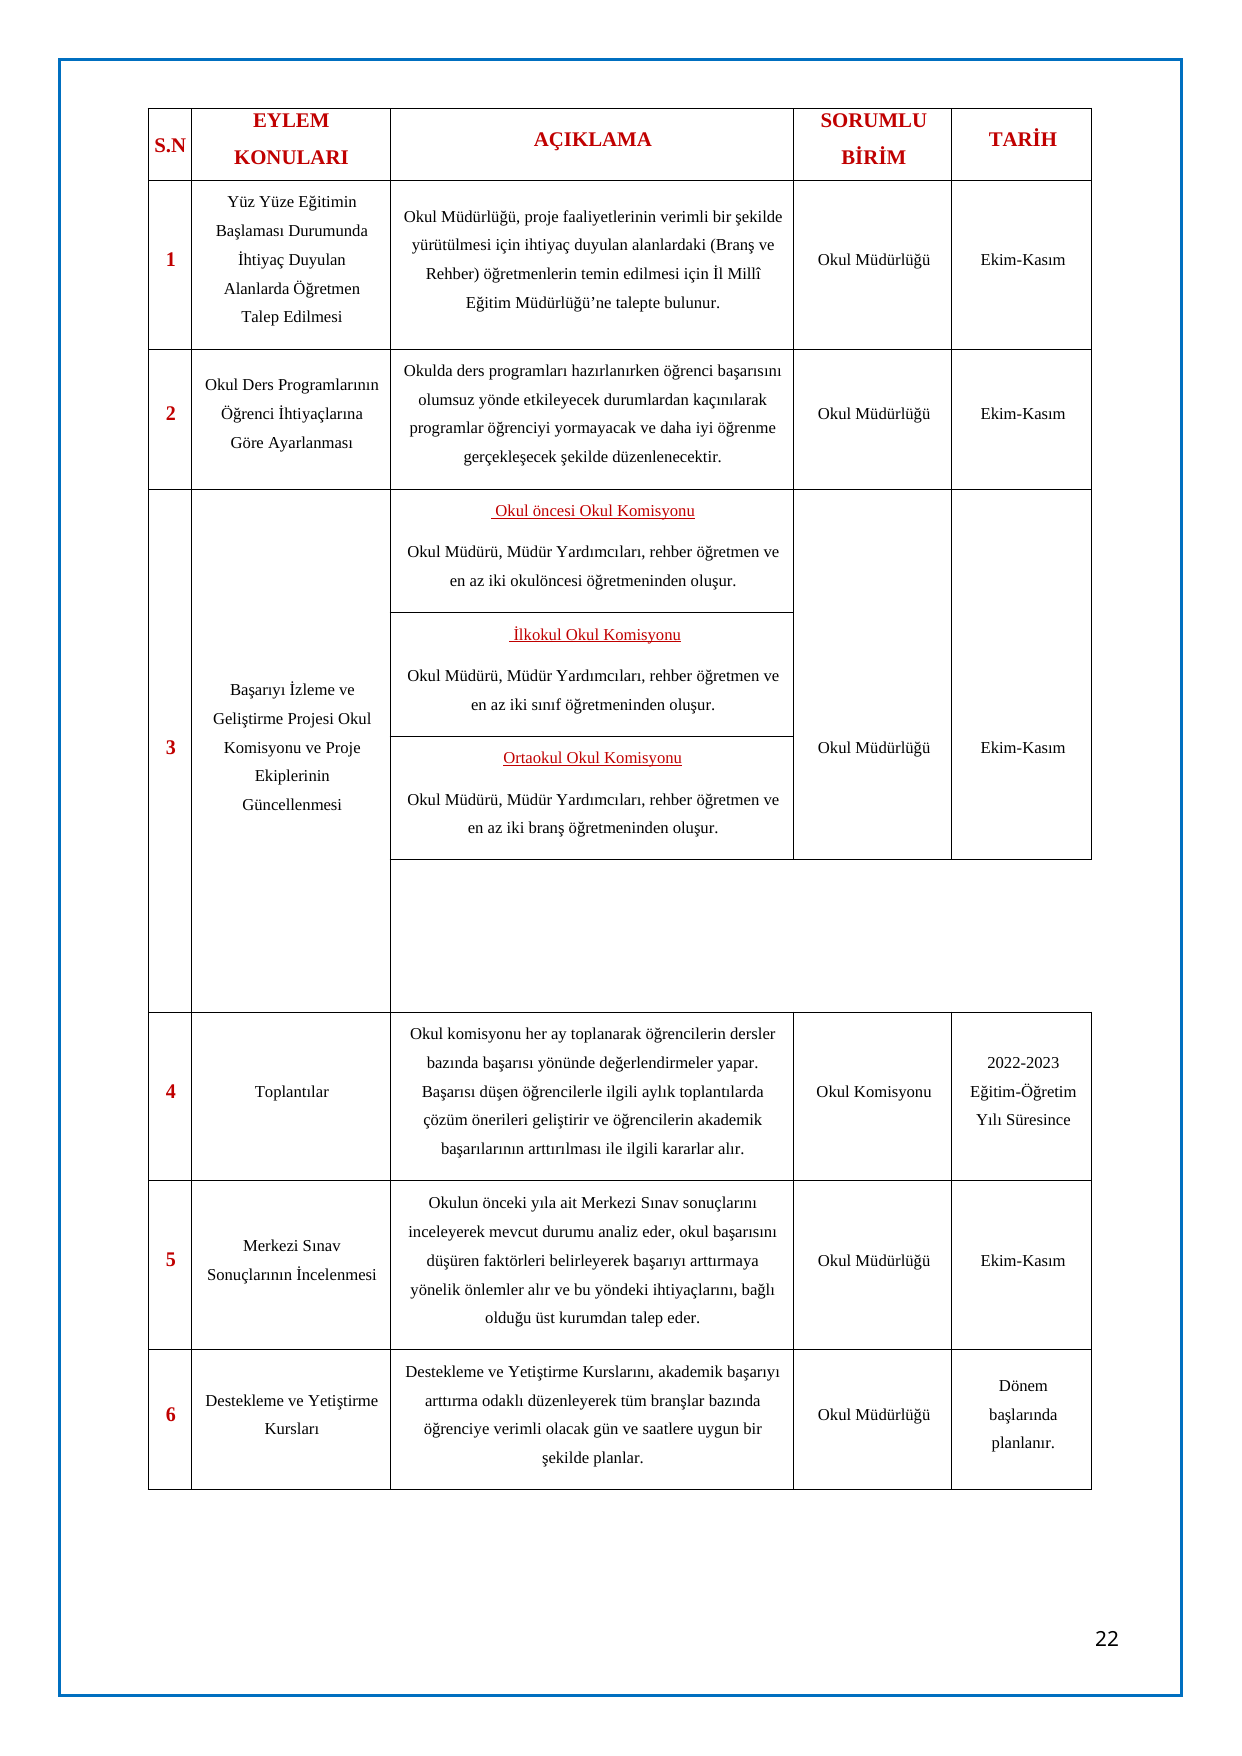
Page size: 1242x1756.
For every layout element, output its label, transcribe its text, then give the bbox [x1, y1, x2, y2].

table_header EYLEM KONULARI [192, 109, 390, 179]
table_cell Okul öncesi Okul Komisyonu Okul Müdürü, Müdür Yardımcıları, rehber öğretmen ve en az iki okulöncesi öğretmeninden oluşur. [391, 490, 793, 612]
table_cell 2 [149, 350, 191, 488]
table_cell 2022-2023 Eğitim-Öğretim Yılı Süresince [952, 1013, 1091, 1180]
table_cell Dönem başlarında planlanır. [952, 1350, 1091, 1489]
table_cell Okul Ders Programlarının Öğrenci İhtiyaçlarına Göre Ayarlanması [192, 350, 390, 488]
table_cell Ekim-Kasım [952, 490, 1091, 859]
table_cell Destekleme ve Yetiştirme Kursları [192, 1350, 390, 1489]
table_cell Ekim-Kasım [952, 1181, 1091, 1349]
table_header AÇIKLAMA [391, 109, 793, 179]
table_cell 4 [149, 1013, 191, 1180]
table_cell Okulda ders programları hazırlanırken öğrenci başarısını olumsuz yönde etkileyecek durumlardan kaçınılarak programlar öğrenciyi yormayacak ve daha iyi öğrenme gerçekleşecek şekilde düzenlenecektir. [391, 350, 793, 488]
table_cell Ekim-Kasım [952, 181, 1091, 348]
table_cell Okul Müdürlüğü [794, 490, 951, 859]
table_cell Okul Müdürlüğü [794, 1350, 951, 1489]
table_cell Okul Müdürlüğü, proje faaliyetlerinin verimli bir şekilde yürütülmesi için ihtiyaç duyulan alanlardaki (Branş ve Rehber) öğretmenlerin temin edilmesi için İl Millî Eğitim Müdürlüğü’ne talepte bulunur. [391, 181, 793, 348]
table_cell Ekim-Kasım [952, 350, 1091, 488]
table_cell Okul Komisyonu [794, 1013, 951, 1180]
table_cell 1 [149, 181, 191, 348]
table_cell Okul komisyonu her ay toplanarak öğrencilerin dersler bazında başarısı yönünde değerlendirmeler yapar. Başarısı düşen öğrencilerle ilgili aylık toplantılarda çözüm önerileri geliştirir ve öğrencilerin akademik başarılarının arttırılması ile ilgili kararlar alır. [391, 1013, 793, 1180]
table_cell Toplantılar [192, 1013, 390, 1180]
table_cell Destekleme ve Yetiştirme Kurslarını, akademik başarıyı arttırma odaklı düzenleyerek tüm branşlar bazında öğrenciye verimli olacak gün ve saatlere uygun bir şekilde planlar. [391, 1350, 793, 1489]
table_cell 3 [149, 490, 191, 1012]
table_cell Okul Müdürlüğü [794, 1181, 951, 1349]
table_cell 6 [149, 1350, 191, 1489]
table_cell Okul Müdürlüğü [794, 181, 951, 348]
table_cell Merkezi Sınav Sonuçlarının İncelenmesi [192, 1181, 390, 1349]
table_header TARİH [952, 109, 1091, 179]
table_cell Okulun önceki yıla ait Merkezi Sınav sonuçlarını inceleyerek mevcut durumu analiz eder, okul başarısını düşüren faktörleri belirleyerek başarıyı arttırmaya yönelik önlemler alır ve bu yöndeki ihtiyaçlarını, bağlı olduğu üst kurumdan talep eder. [391, 1181, 793, 1349]
table_cell Okul Müdürlüğü [794, 350, 951, 488]
table_cell Yüz Yüze Eğitimin Başlaması Durumunda İhtiyaç Duyulan Alanlarda Öğretmen Talep Edilmesi [192, 181, 390, 348]
table_header SORUMLU BİRİM [794, 109, 951, 179]
table_cell 5 [149, 1181, 191, 1349]
table_header S.N [149, 109, 191, 179]
table_cell Başarıyı İzleme ve Geliştirme Projesi Okul Komisyonu ve Proje Ekiplerinin Güncellenmesi [192, 490, 390, 1012]
table_cell Ortaokul Okul Komisyonu Okul Müdürü, Müdür Yardımcıları, rehber öğretmen ve en az iki branş öğretmeninden oluşur. [391, 737, 793, 859]
table_cell İlkokul Okul Komisyonu Okul Müdürü, Müdür Yardımcıları, rehber öğretmen ve en az iki sınıf öğretmeninden oluşur. [391, 613, 793, 736]
